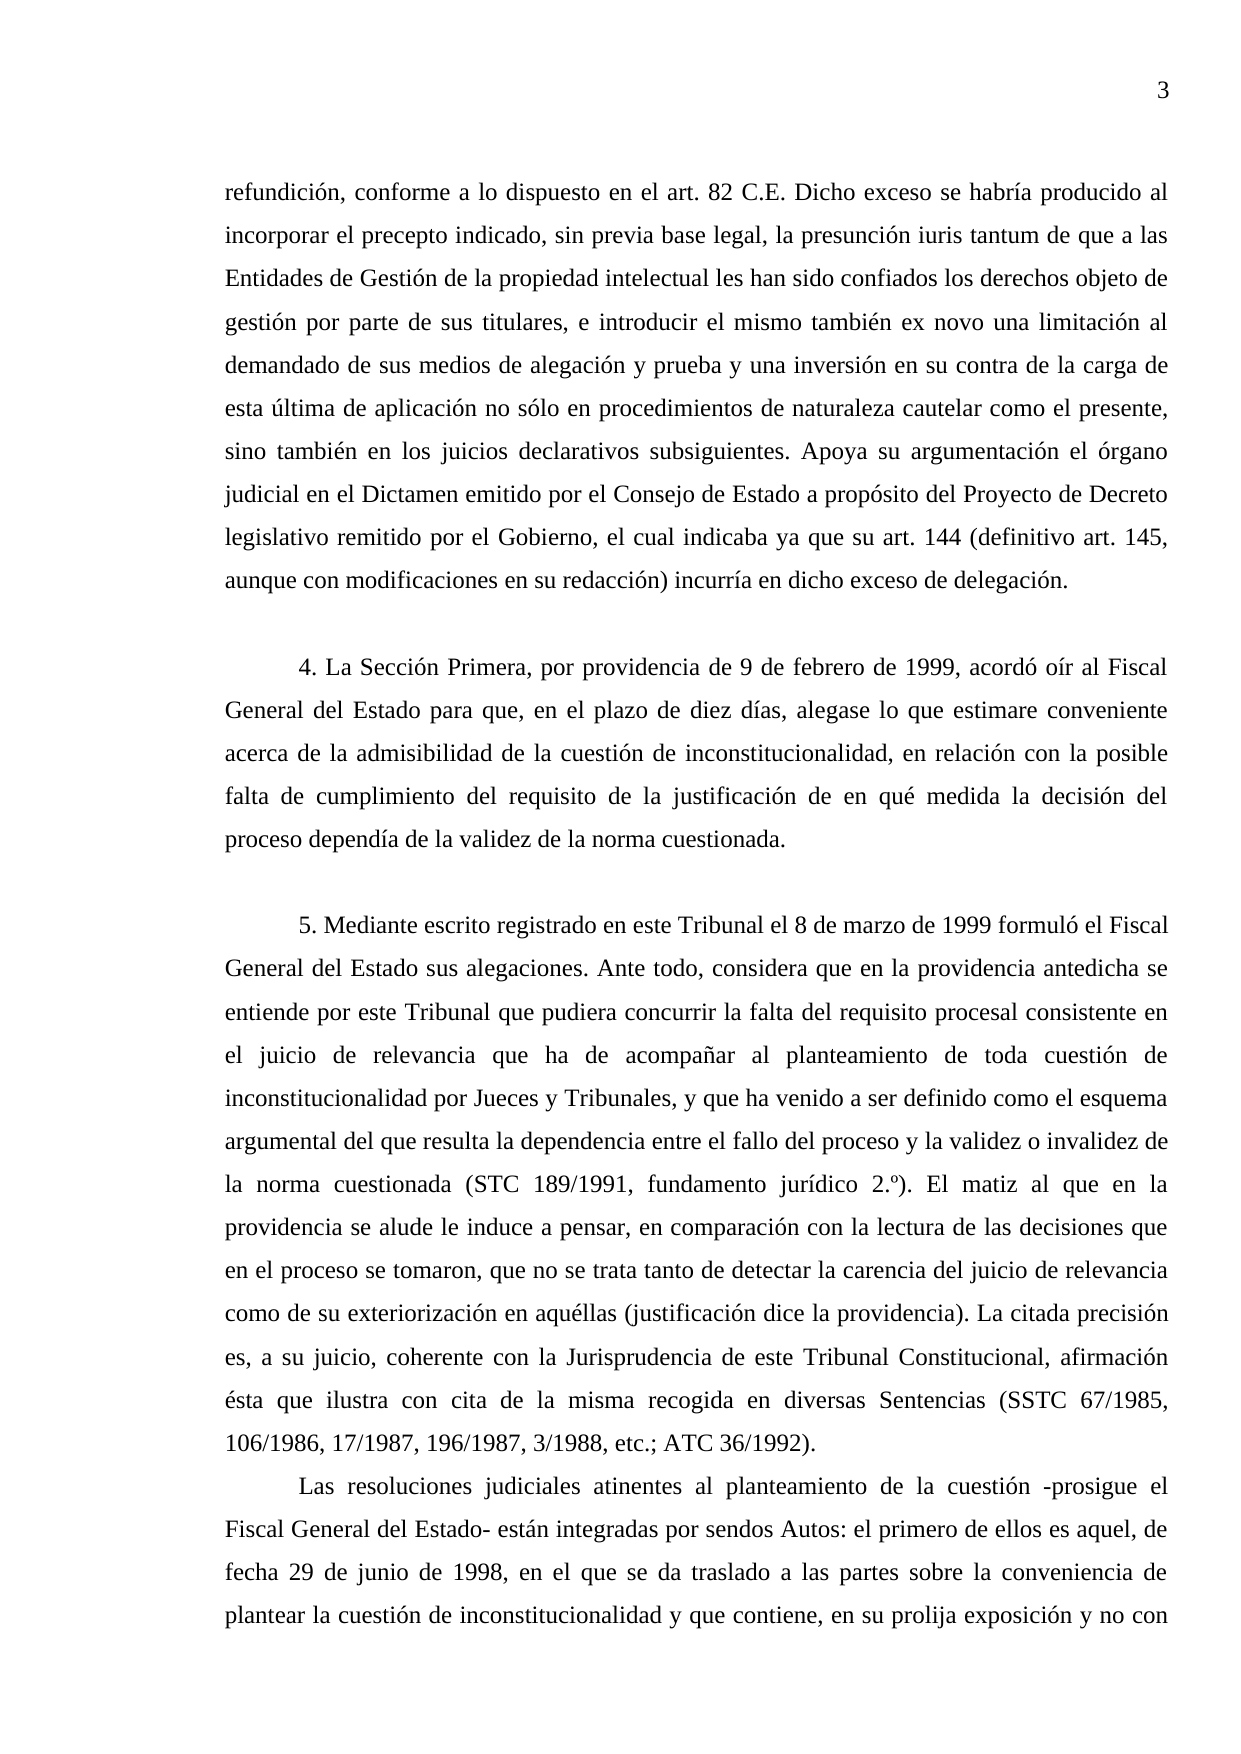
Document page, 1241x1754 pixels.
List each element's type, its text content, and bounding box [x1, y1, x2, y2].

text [224, 177, 1169, 594]
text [224, 1471, 1169, 1629]
text 5. Mediante escrito registrado en este Tribunal el 8 de marzo de 1999 formuló el Fiscal General del Estado sus alegaciones. Ante todo, considera que en la providencia antedicha se entiende por este Tribunal que pudiera concurrir la falta del requisito procesal consistente en el juicio de relevancia que ha de acompañar al planteamiento de toda cuestión de inconstitucionalidad por Jueces y Tribunales, y que ha venido a ser definido como el esquema argumental del que resulta la dependencia entre el fallo del proceso y la validez o invalidez de la norma cuestionada (STC 189/1991, fundamento jurídico 2.º). El matiz al que en la providencia se alude le induce a pensar, en comparación con la lectura de las decisiones que en el proceso se tomaron, que no se trata tanto de detectar la carencia del juicio de relevancia como de su exteriorización en aquéllas (justificación dice la providencia). La citada precisión es, a su juicio, coherente con la Jurisprudencia de este Tribunal Constitucional, afirmación ésta que ilustra con cita de la misma recogida en diversas Sentencias (SSTC 67/1985, 106/1986, 17/1987, 196/1987, 3/1988, etc.; ATC 36/1992). [224, 910, 1169, 1457]
text 4. La Sección Primera, por providencia de 9 de febrero de 1999, acordó oír al Fiscal General del Estado para que, en el plazo de diez días, alegase lo que estimare conveniente acerca de la admisibilidad de la cuestión de inconstitucionalidad, en relación con la posible falta de cumplimiento del requisito de la justificación de en qué medida la decisión del proceso dependía de la validez de la norma cuestionada. [224, 652, 1169, 853]
